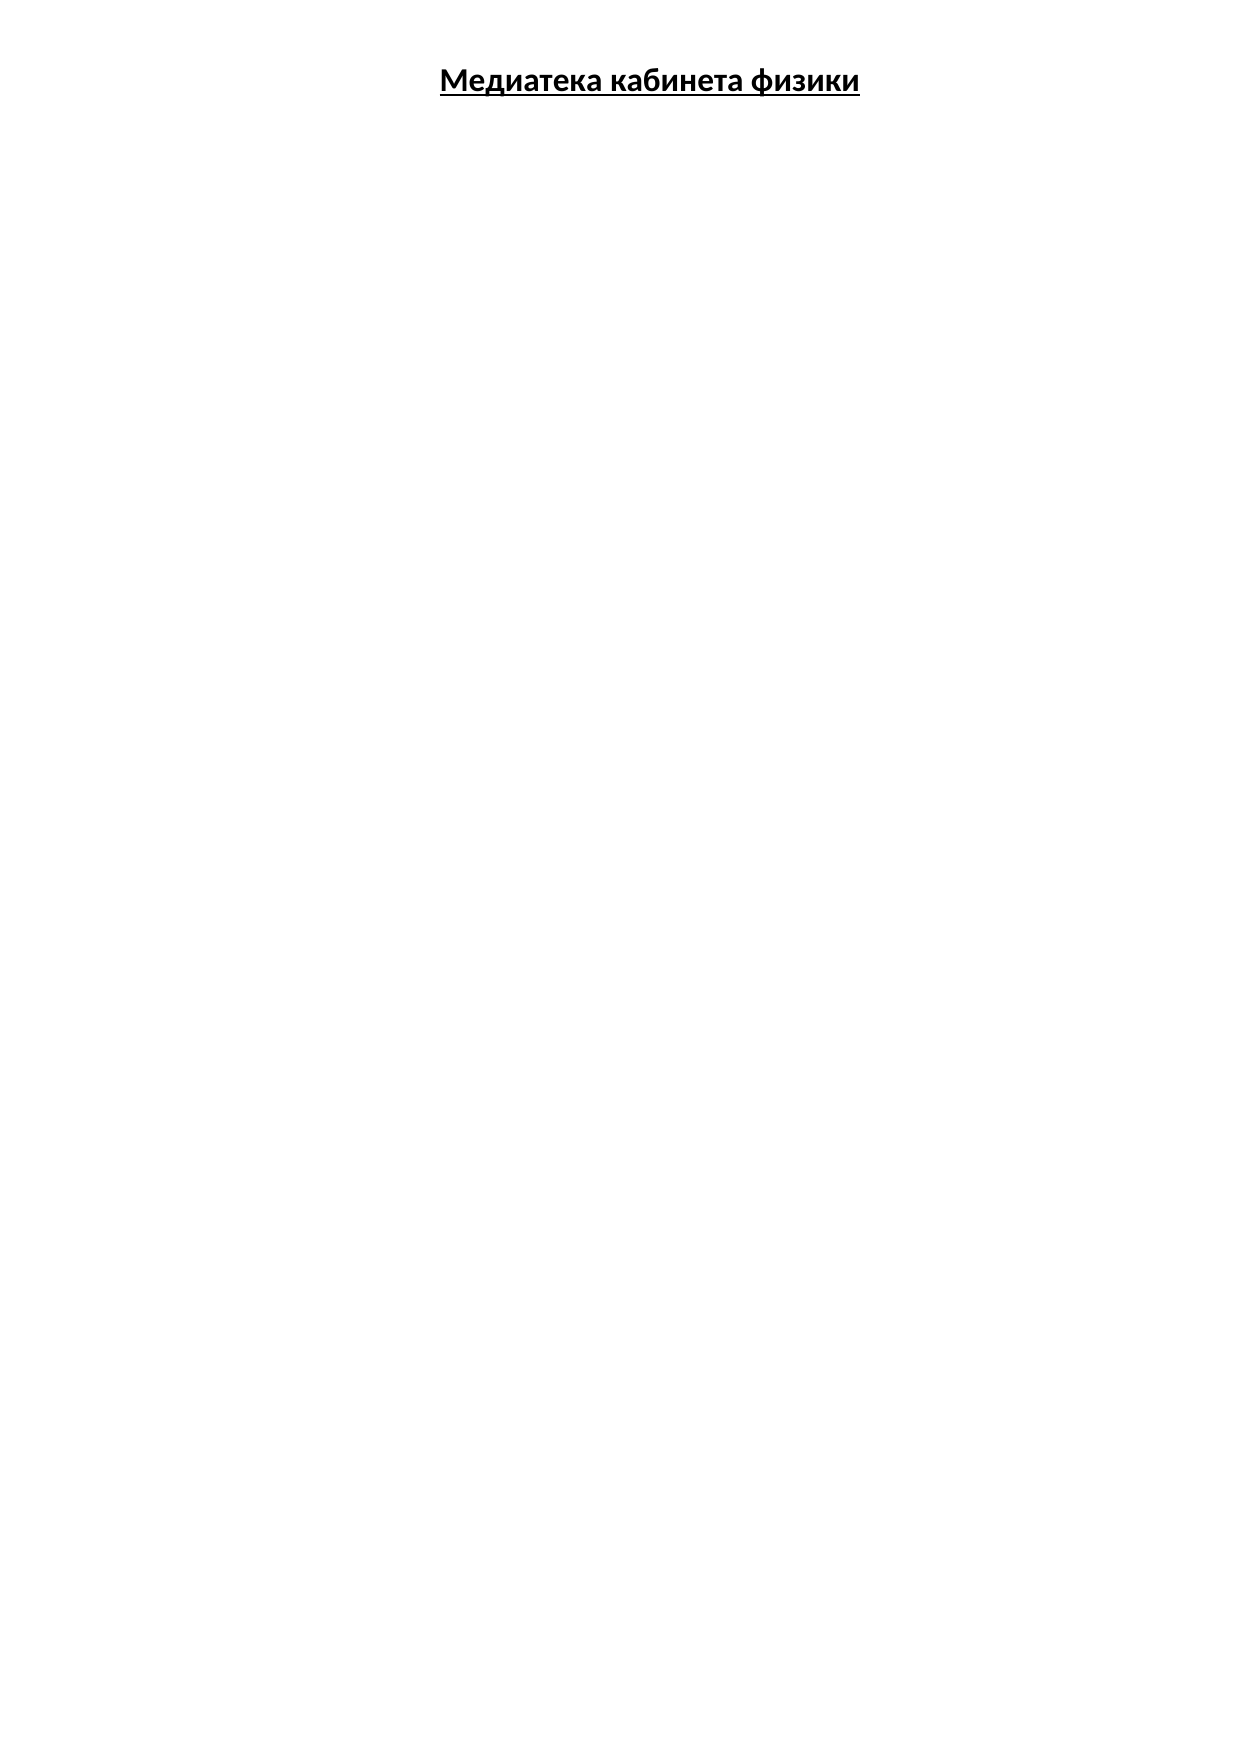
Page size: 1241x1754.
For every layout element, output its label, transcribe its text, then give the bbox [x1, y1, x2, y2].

text Медиатека кабинета физики [118, 59, 1181, 100]
